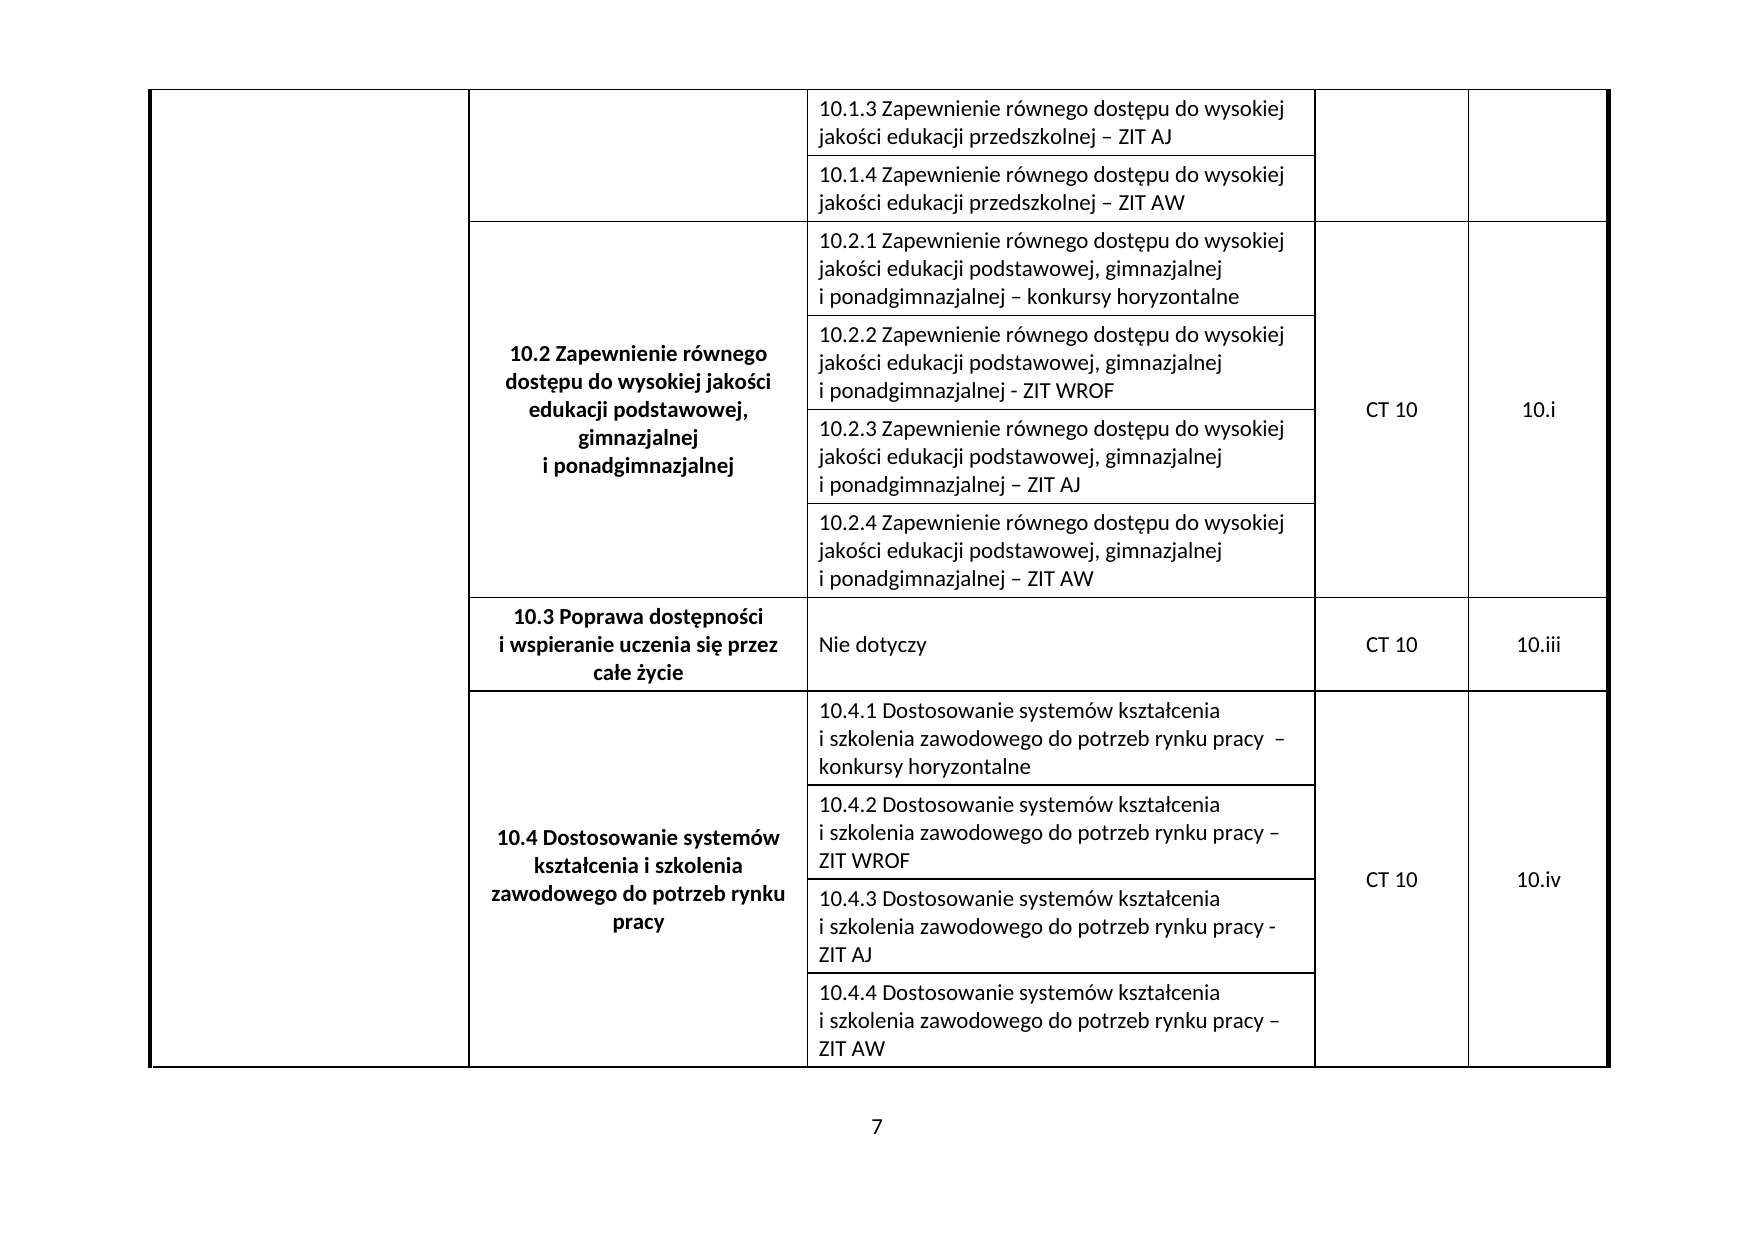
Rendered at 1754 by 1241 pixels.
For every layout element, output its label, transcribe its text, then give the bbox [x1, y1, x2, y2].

table_cell 10.3 Poprawa dostępności i wspieranie uczenia się przez całe życie [470, 598, 807, 690]
table_cell 10.4.1 Dostosowanie systemów kształcenia i szkolenia zawodowego do potrzeb rynku pracy – konkursy horyzontalne [808, 692, 1314, 784]
table_cell CT 10 [1316, 692, 1468, 1066]
table_cell CT 10 [1316, 222, 1468, 596]
table_cell 10.i [1469, 222, 1606, 596]
table_cell 10.4.2 Dostosowanie systemów kształcenia i szkolenia zawodowego do potrzeb rynku pracy – ZIT WROF [808, 786, 1314, 878]
table_cell 10.4.4 Dostosowanie systemów kształcenia i szkolenia zawodowego do potrzeb rynku pracy – ZIT AW [808, 974, 1314, 1066]
table_cell 10.1.3 Zapewnienie równego dostępu do wysokiej jakości edukacji przedszkolnej – ZIT AJ [808, 90, 1314, 154]
table_cell 10.2.3 Zapewnienie równego dostępu do wysokiej jakości edukacji podstawowej, gimnazjalnej i ponadgimnazjalnej – ZIT AJ [808, 410, 1314, 502]
table_cell 10.1.4 Zapewnienie równego dostępu do wysokiej jakości edukacji przedszkolnej – ZIT AW [808, 156, 1314, 221]
table_cell Nie dotyczy [808, 598, 1314, 690]
table_cell 10.4 Dostosowanie systemów kształcenia i szkolenia zawodowego do potrzeb rynku pracy [470, 692, 807, 1066]
table_cell 10.2.1 Zapewnienie równego dostępu do wysokiej jakości edukacji podstawowej, gimnazjalnej i ponadgimnazjalnej – konkursy horyzontalne [808, 222, 1314, 314]
table_cell 10.2.4 Zapewnienie równego dostępu do wysokiej jakości edukacji podstawowej, gimnazjalnej i ponadgimnazjalnej – ZIT AW [808, 504, 1314, 596]
table_cell CT 10 [1316, 598, 1468, 690]
table_cell 10.iii [1469, 598, 1606, 690]
table_cell 10.iv [1469, 692, 1606, 1066]
table_cell 10.2.2 Zapewnienie równego dostępu do wysokiej jakości edukacji podstawowej, gimnazjalnej i ponadgimnazjalnej - ZIT WROF [808, 316, 1314, 408]
table_cell 10.4.3 Dostosowanie systemów kształcenia i szkolenia zawodowego do potrzeb rynku pracy - ZIT AJ [808, 880, 1314, 972]
table_cell 10.2 Zapewnienie równego dostępu do wysokiej jakości edukacji podstawowej, gimnazjalnej i ponadgimnazjalnej [470, 222, 807, 596]
